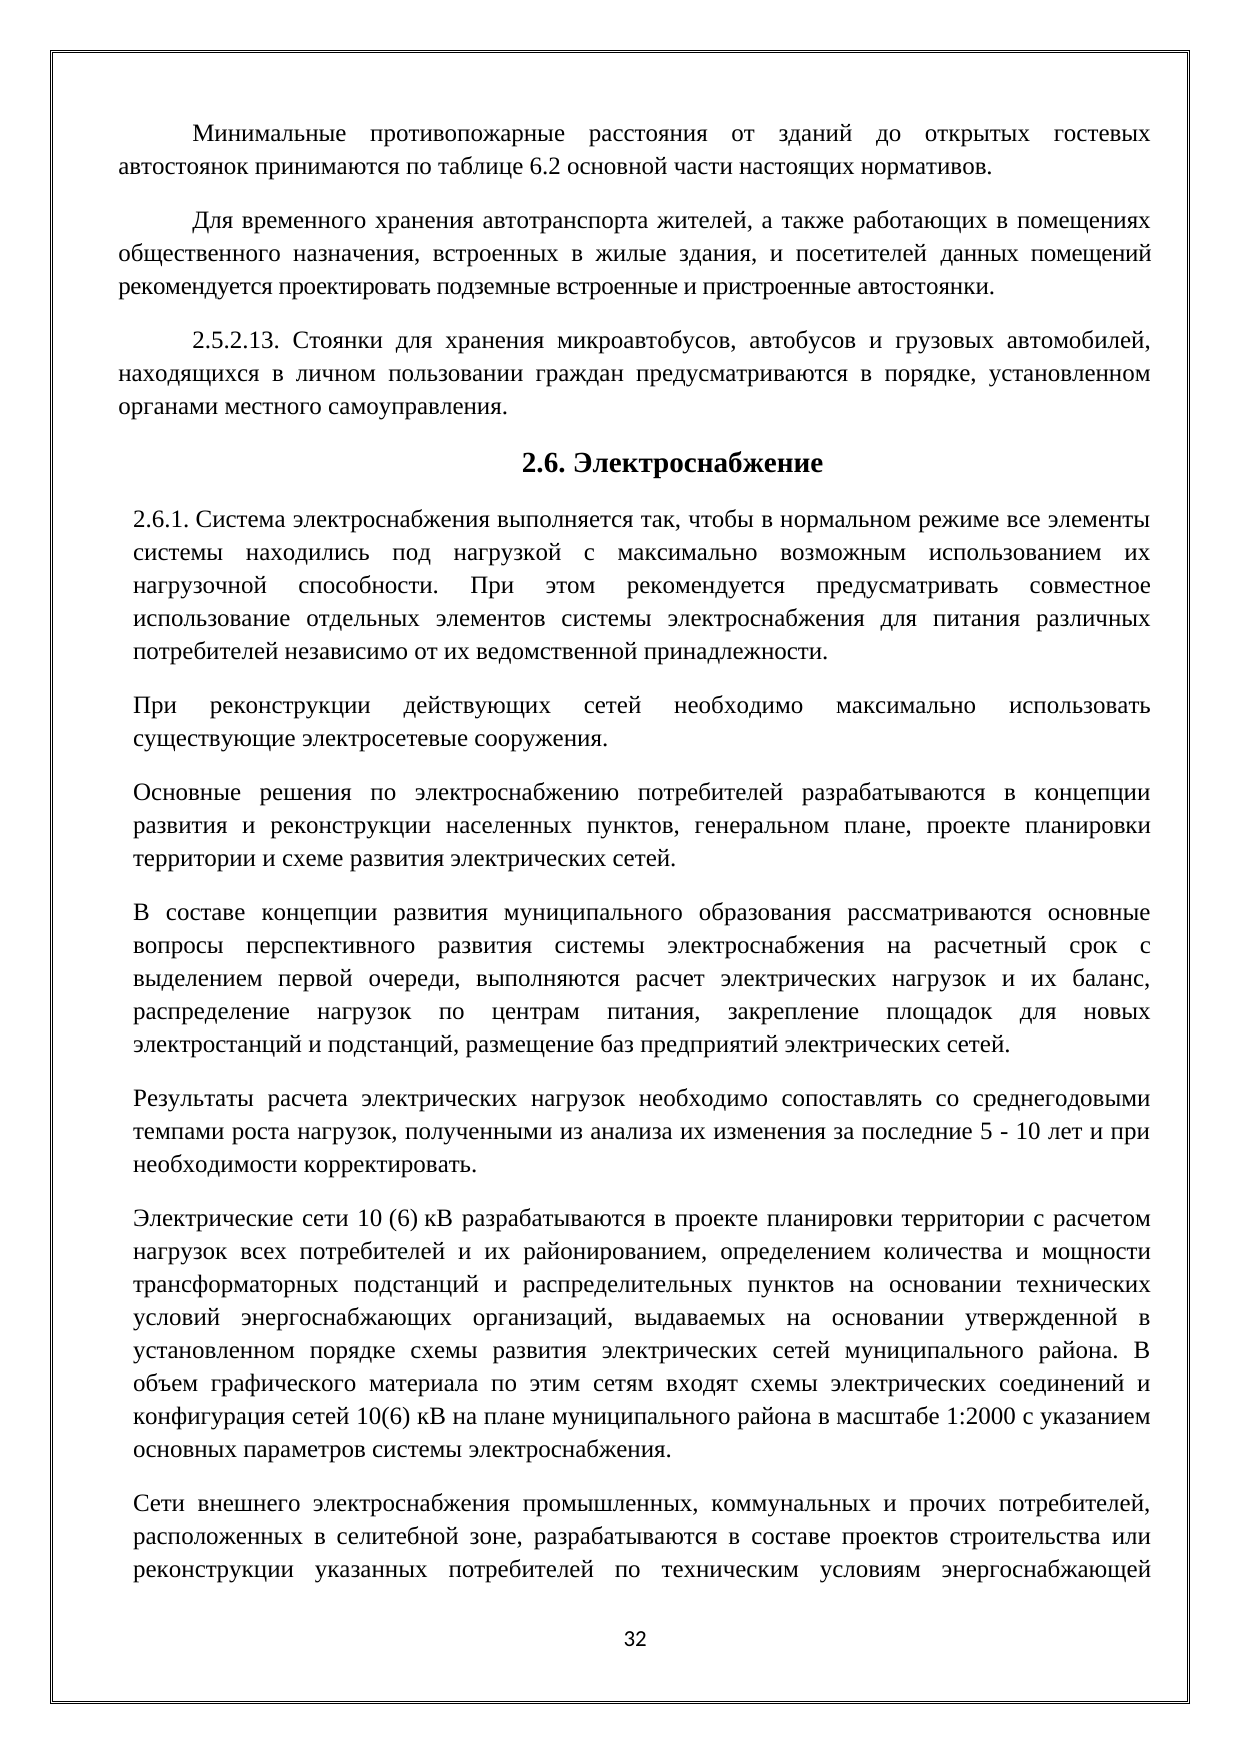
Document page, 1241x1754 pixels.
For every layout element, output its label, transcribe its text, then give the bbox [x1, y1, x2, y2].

text Минимальные противопожарные расстояния от зданий до открытых гостевых автостоянок принимаются по таблице 6.2 основной части настоящих нормативов. [118, 118, 1152, 180]
text В составе концепции развития муниципального образования рассматриваются основные вопросы перспективного развития системы электроснабжения на расчетный срок с выделением первой очереди, выполняются расчет электрических нагрузок и их баланс, распределение нагрузок по центрам питания, закрепление площадок для новых электростанций и подстанций, размещение баз предприятий электрических сетей. [133, 897, 1152, 1058]
text Результаты расчета электрических нагрузок необходимо сопоставлять со среднегодовыми темпами роста нагрузок, полученными из анализа их изменения за последние 5 - 10 лет и при необходимости корректировать. [133, 1083, 1152, 1178]
text 2.6. Электроснабжение [118, 445, 1152, 478]
text Электрические сети 10 (6) кВ разрабатываются в проекте планировки территории с расчетом нагрузок всех потребителей и их районированием, определением количества и мощности трансформаторных подстанций и распределительных пунктов на основании технических условий энергоснабжающих организаций, выдаваемых на основании утвержденной в установленном порядке схемы развития электрических сетей муниципального района. В объем графического материала по этим сетям входят схемы электрических соединений и конфигурация сетей 10(6) кВ на плане муниципального района в масштабе 1:2000 с указанием основных параметров системы электроснабжения. [133, 1203, 1152, 1463]
text Для временного хранения автотранспорта жителей, а также работающих в помещениях общественного назначения, встроенных в жилые здания, и посетителей данных помещений рекомендуется проектировать подземные встроенные и пристроенные автостоянки. [118, 205, 1152, 300]
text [133, 1488, 1152, 1582]
text При реконструкции действующих сетей необходимо максимально использовать существующие электросетевые сооружения. [133, 690, 1152, 752]
text 2.5.2.13. Стоянки для хранения микроавтобусов, автобусов и грузовых автомобилей, находящихся в личном пользовании граждан предусматриваются в порядке, установленном органами местного самоуправления. [118, 325, 1152, 420]
text 2.6.1. Система электроснабжения выполняется так, чтобы в нормальном режиме все элементы системы находились под нагрузкой с максимально возможным использованием их нагрузочной способности. При этом рекомендуется предусматривать совместное использование отдельных элементов системы электроснабжения для питания различных потребителей независимо от их ведомственной принадлежности. [133, 504, 1152, 665]
text Основные решения по электроснабжению потребителей разрабатываются в концепции развития и реконструкции населенных пунктов, генеральном плане, проекте планировки территории и схеме развития электрических сетей. [133, 777, 1152, 872]
